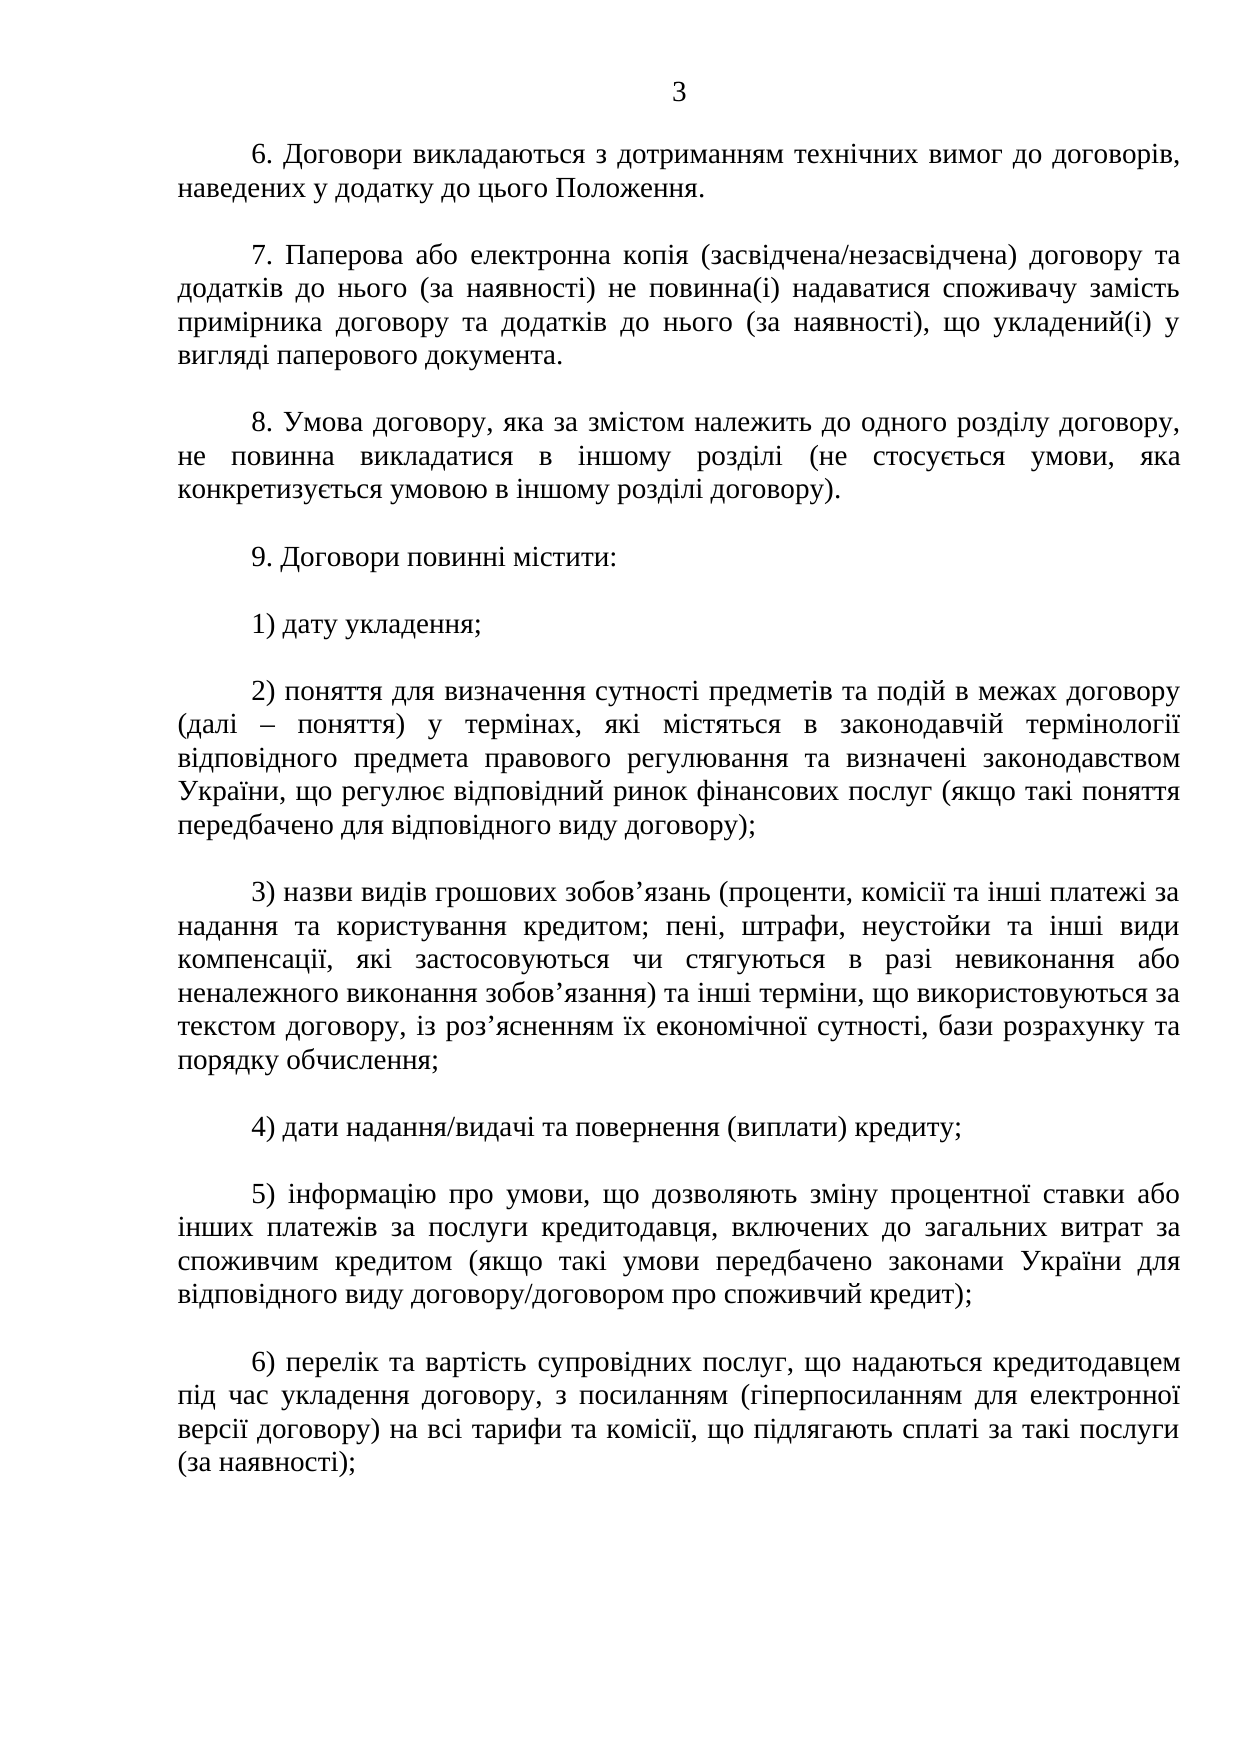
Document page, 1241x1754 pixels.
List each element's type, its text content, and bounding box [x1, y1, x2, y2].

text 6. Договори викладаються з дотриманням технічних вимог до договорів, наведених у додатку до цього Положення. [177, 136, 1181, 203]
text 9. Договори повинні містити: [177, 539, 1181, 572]
text 4) дати надання/видачі та повернення (виплати) кредиту; [177, 1109, 1181, 1142]
text 5) інформацію про умови, що дозволяють зміну процентної ставки або інших платежів за послуги кредитодавця, включених до загальних витрат за споживчим кредитом (якщо такі умови передбачено законами України для відповідного виду договору/договором про споживчий кредит); [177, 1176, 1181, 1310]
text 7. Паперова або електронна копія (засвідчена/незасвідчена) договору та додатків до нього (за наявності) не повинна(і) надаватися споживачу замість примірника договору та додатків до нього (за наявності), що укладений(і) у вигляді паперового документа. [177, 237, 1181, 371]
text 1) дату укладення; [177, 606, 1181, 639]
text 6) перелік та вартість супровідних послуг, що надаються кредитодавцем під час укладення договору, з посиланням (гіперпосиланням для електронної версії договору) на всі тарифи та комісії, що підлягають сплаті за такі послуги (за наявності); [177, 1344, 1181, 1478]
text 2) поняття для визначення сутності предметів та подій в межах договору (далі – поняття) у термінах, які містяться в законодавчій термінології відповідного предмета правового регулювання та визначені законодавством України, що регулює відповідний ринок фінансових послуг (якщо такі поняття передбачено для відповідного виду договору); [177, 673, 1181, 841]
text 8. Умова договору, яка за змістом належить до одного розділу договору, не повинна викладатися в іншому розділі (не стосується умови, яка конкретизується умовою в іншому розділі договору). [177, 404, 1181, 505]
text 3) назви видів грошових зобов’язань (проценти, комісії та інші платежі за надання та користування кредитом; пені, штрафи, неустойки та інші види компенсації, які застосовуються чи стягуються в разі невиконання або неналежного виконання зобов’язання) та інші терміни, що використовуються за текстом договору, із роз’ясненням їх економічної сутності, бази розрахунку та порядку обчислення; [177, 874, 1181, 1075]
